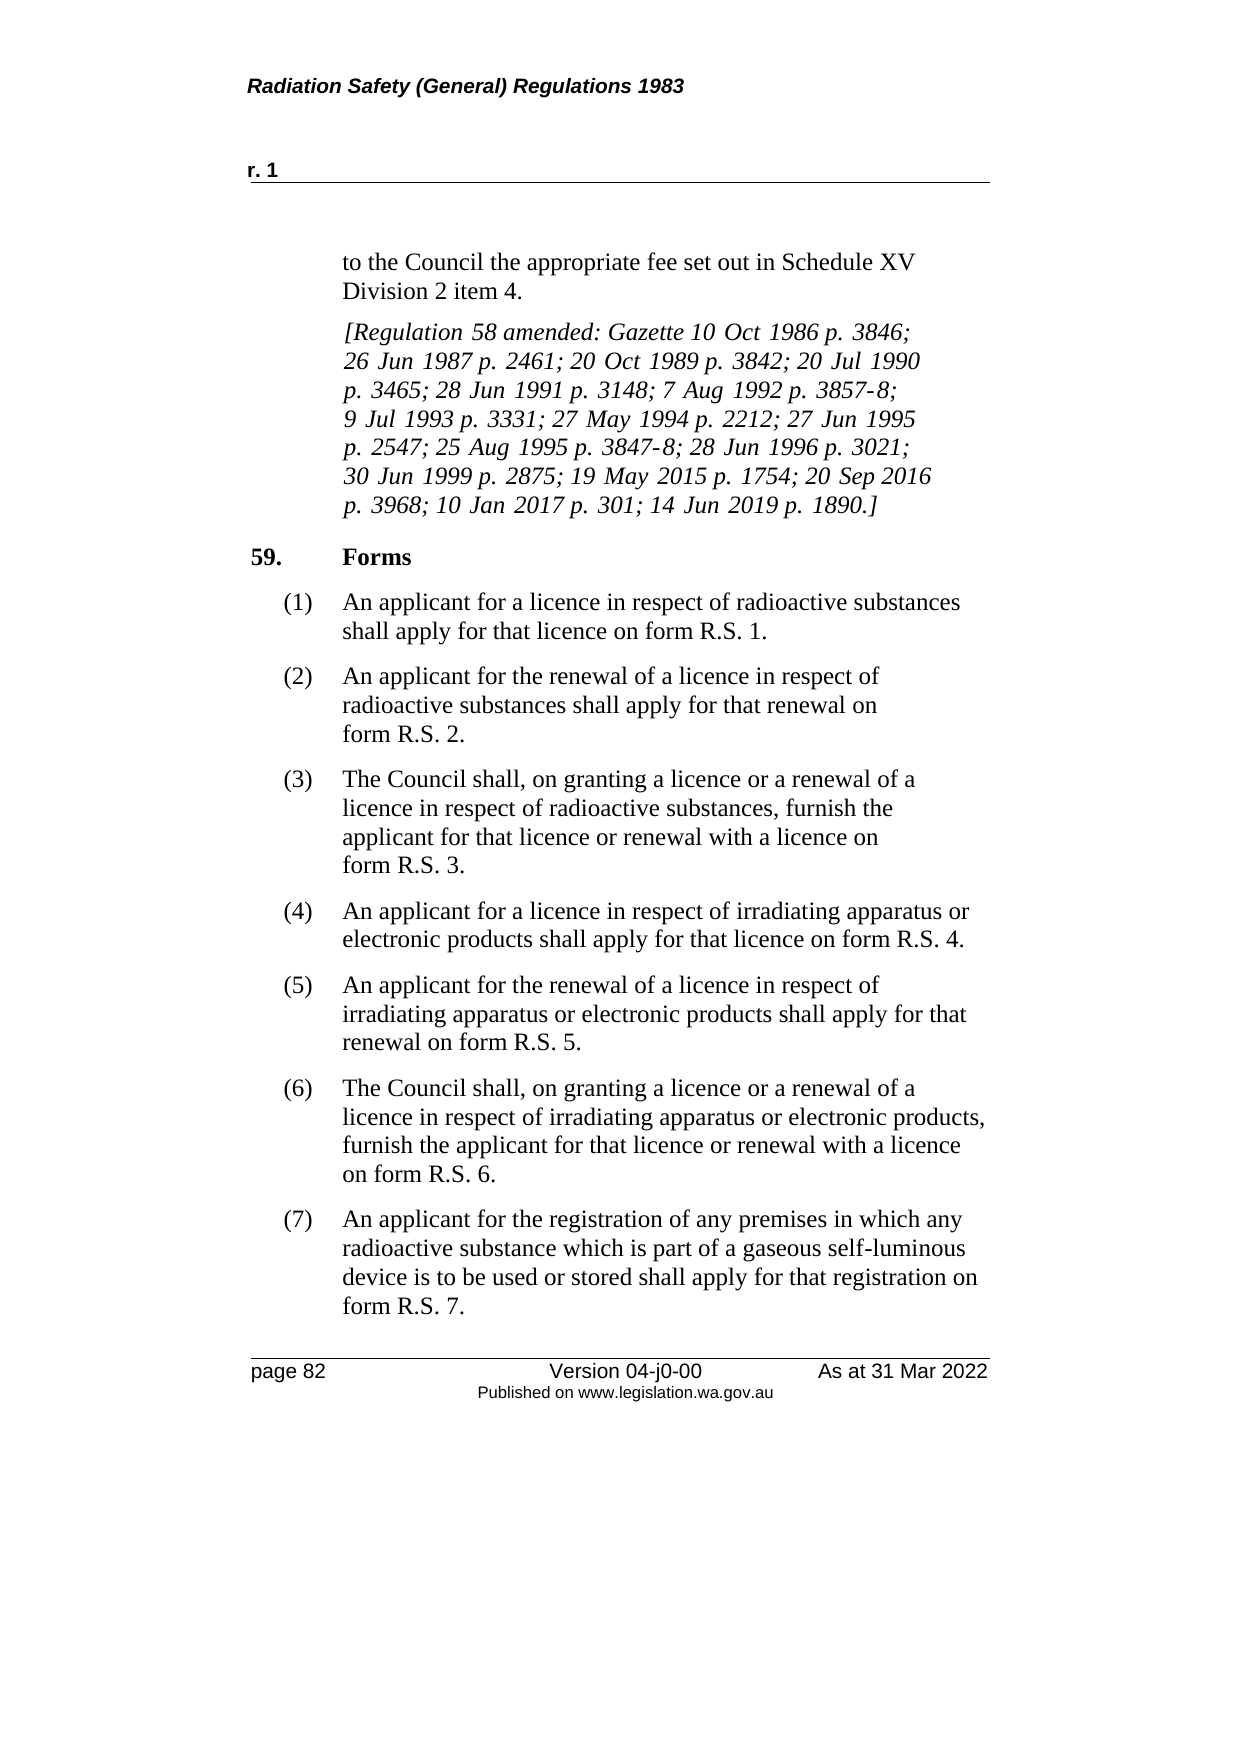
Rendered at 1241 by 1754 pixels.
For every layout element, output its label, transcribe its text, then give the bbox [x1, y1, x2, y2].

text (1) An applicant for a licence in respect of radioactive substances shall apply for that licence on form R.S. 1. [251, 587, 990, 644]
text (7) An applicant for the registration of any premises in which any radioactive substance which is part of a gaseous self-luminous device is to be used or stored shall apply for that registration on form R.S. 7. [251, 1204, 990, 1319]
text (4) An applicant for a licence in respect of irradiating apparatus or electronic products shall apply for that licence on form R.S. 4. [251, 896, 990, 953]
text (6) The Council shall, on granting a licence or a renewal of a licence in respect of irradiating apparatus or electronic products, furnish the applicant for that licence or renewal with a licence on form R.S. 6. [251, 1073, 990, 1188]
text (5) An applicant for the renewal of a licence in respect of irradiating apparatus or electronic products shall apply for that renewal on form R.S. 5. [251, 970, 990, 1056]
text (3) The Council shall, on granting a licence or a renewal of a licence in respect of radioactive substances, furnish the applicant for that licence or renewal with a licence on form R.S. 3. [251, 764, 990, 879]
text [251, 247, 990, 305]
subtitle 59. Forms [251, 542, 990, 570]
text (2) An applicant for the renewal of a licence in respect of radioactive substances shall apply for that renewal on form R.S. 2. [251, 661, 990, 747]
text [Regulation 58 amended: Gazette 10 Oct 1986 p. 3846; 26 Jun 1987 p. 2461; 20 Oct 1989 p. 3842; 20 Jul 1990 p. 3465; 28 Jun 1991 p. 3148; 7 Aug 1992 p. 3857-8; 9 Jul 1993 p. 3331; 27 May 1994 p. 2212; 27 Jun 1995 p. 2547; 25 Aug 1995 p. 3847-8; 28 Jun 1996 p. 3021; 30 Jun 1999 p. 2875; 19 May 2015 p. 1754; 20 Sep 2016 p. 3968; 10 Jan 2017 p. 301; 14 Jun 2019 p. 1890.] [251, 317, 990, 519]
